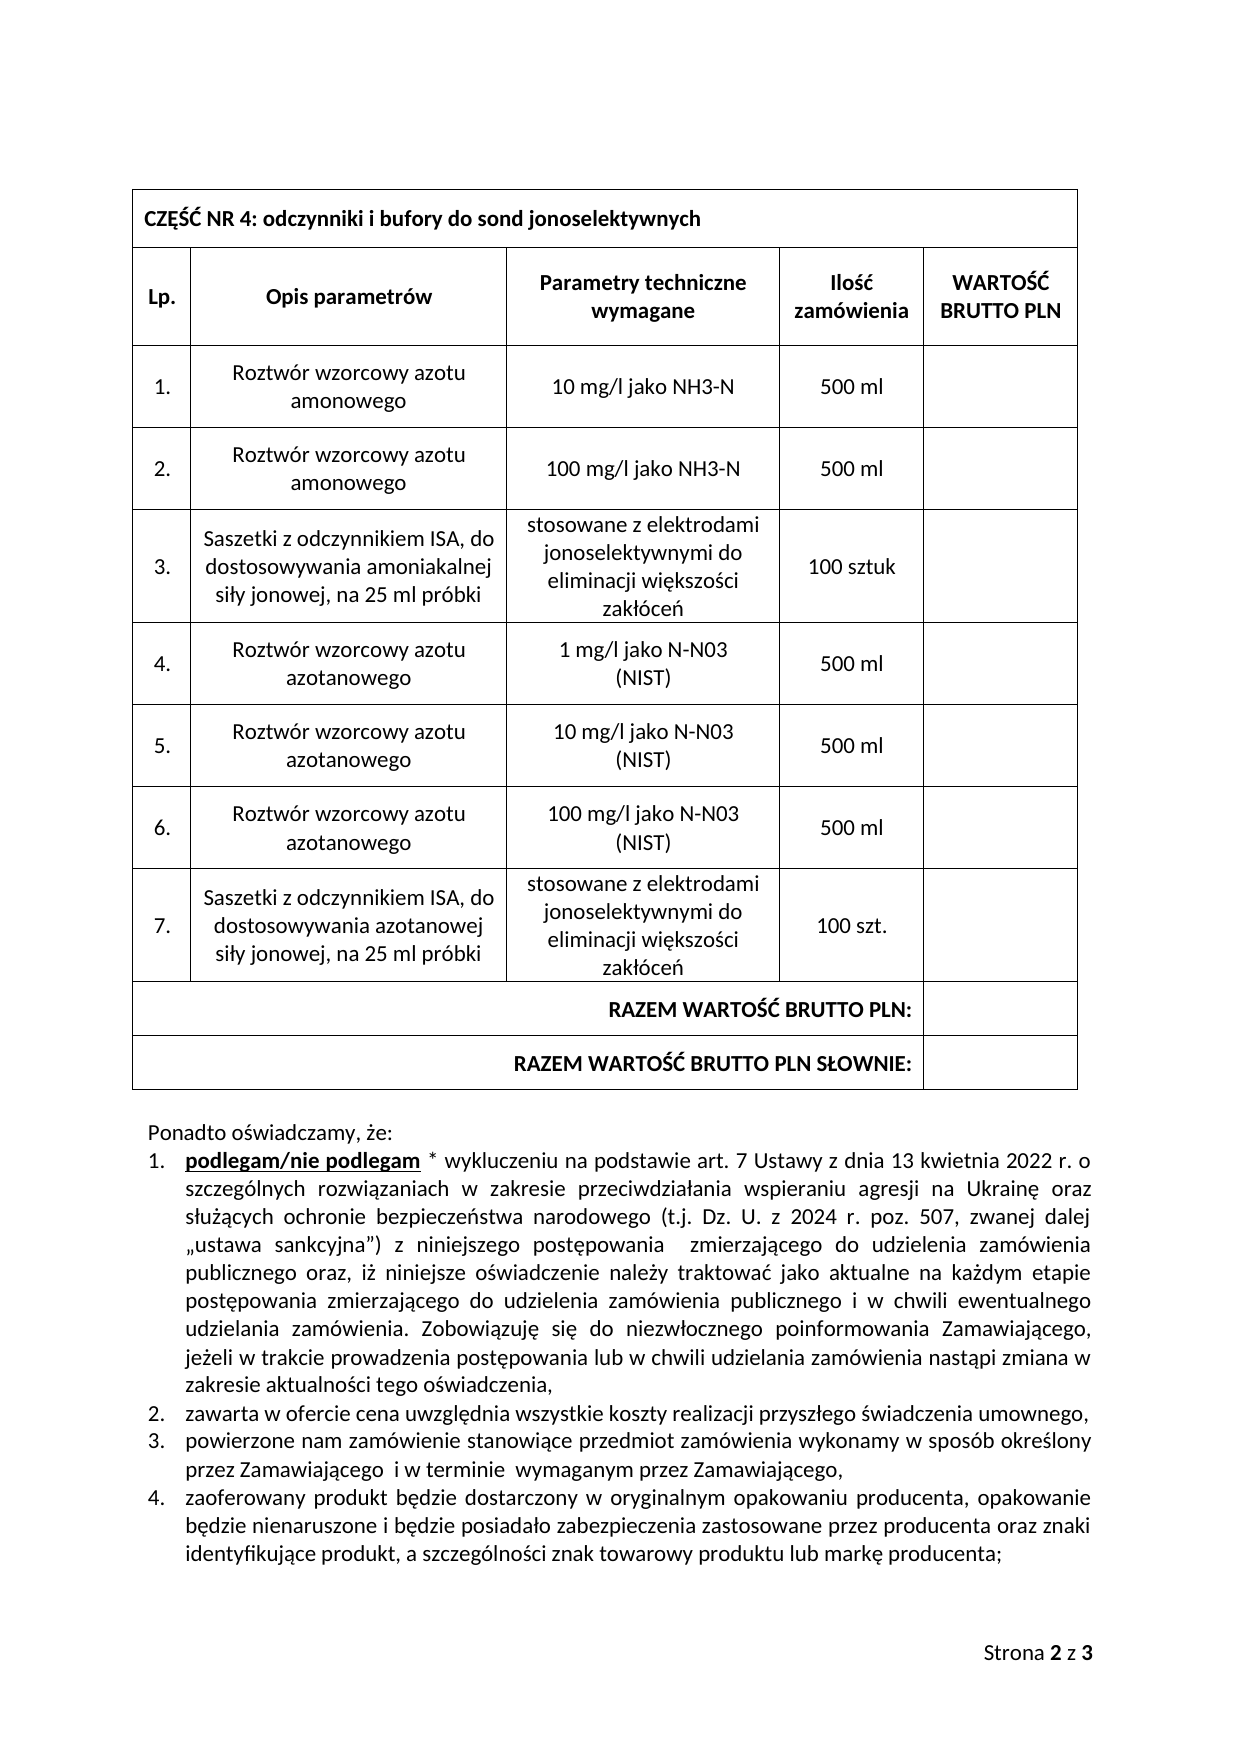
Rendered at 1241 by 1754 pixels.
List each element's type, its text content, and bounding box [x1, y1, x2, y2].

table_cell 7. [133, 869, 190, 981]
table_cell 2. [133, 428, 190, 509]
table_cell 100 sztuk [780, 510, 923, 622]
table_cell Lp. [133, 248, 190, 344]
table_cell Roztwór wzorcowy azotu azotanowego [191, 623, 506, 704]
text Ponadto oświadczamy, że: [148, 1118, 1093, 1146]
table_cell 4. [133, 623, 190, 704]
table_header CZĘŚĆ NR 4: odczynniki i bufory do sond jonoselektywnych [133, 190, 1077, 247]
table_cell RAZEM WARTOŚĆ BRUTTO PLN: [133, 982, 923, 1035]
table_cell 5. [133, 705, 190, 786]
list zaoferowany produkt będzie dostarczony w oryginalnym opakowaniu producenta, opakowanie będzie nienaruszone i będzie posiadało zabezpieczenia zastosowane przez producenta oraz znaki identyfikujące produkt, a szczególności znak towarowy produktu lub markę producenta; [148, 1483, 1093, 1567]
table_cell WARTOŚĆ BRUTTO PLN [924, 248, 1077, 344]
table_cell Roztwór wzorcowy azotu amonowego [191, 346, 506, 427]
table_cell [924, 623, 1077, 704]
table_cell Roztwór wzorcowy azotu amonowego [191, 428, 506, 509]
table_cell 100 mg/l jako NH3-N [507, 428, 779, 509]
table_cell 500 ml [780, 428, 923, 509]
table_cell Roztwór wzorcowy azotu azotanowego [191, 787, 506, 868]
table_cell RAZEM WARTOŚĆ BRUTTO PLN SŁOWNIE: [133, 1036, 923, 1089]
table_cell Roztwór wzorcowy azotu azotanowego [191, 705, 506, 786]
table_cell 500 ml [780, 787, 923, 868]
list podlegam/nie podlegam * wykluczeniu na podstawie art. 7 Ustawy z dnia 13 kwietnia 2022 r. o szczególnych rozwiązaniach w zakresie przeciwdziałania wspieraniu agresji na Ukrainę oraz służących ochronie bezpieczeństwa narodowego (t.j. Dz. U. z 2024 r. poz. 507, zwanej dalej „ustawa sankcyjna”) z niniejszego postępowania zmierzającego do udzielenia zamówienia publicznego oraz, iż niniejsze oświadczenie należy traktować jako aktualne na każdym etapie postępowania zmierzającego do udzielenia zamówienia publicznego i w chwili ewentualnego udzielania zamówienia. Zobowiązuję się do niezwłocznego poinformowania Zamawiającego, jeżeli w trakcie prowadzenia postępowania lub w chwili udzielania zamówienia nastąpi zmiana w zakresie aktualności tego oświadczenia, [148, 1146, 1093, 1399]
table_cell Parametry techniczne wymagane [507, 248, 779, 344]
table_cell 500 ml [780, 346, 923, 427]
table_cell 1 mg/l jako N-N03 (NIST) [507, 623, 779, 704]
table_cell 10 mg/l jako N-N03 (NIST) [507, 705, 779, 786]
table_cell [924, 705, 1077, 786]
table_cell Saszetki z odczynnikiem ISA, do dostosowywania amoniakalnej siły jonowej, na 25 ml próbki [191, 510, 506, 622]
table_cell [924, 869, 1077, 981]
table_cell Saszetki z odczynnikiem ISA, do dostosowywania azotanowej siły jonowej, na 25 ml próbki [191, 869, 506, 981]
table_cell [924, 346, 1077, 427]
table_cell 6. [133, 787, 190, 868]
table_cell 500 ml [780, 705, 923, 786]
list powierzone nam zamówienie stanowiące przedmiot zamówienia wykonamy w sposób określony przez Zamawiającego i w terminie wymaganym przez Zamawiającego, [148, 1427, 1093, 1483]
table_cell [924, 982, 1077, 1035]
table_cell 500 ml [780, 623, 923, 704]
table_cell stosowane z elektrodami jonoselektywnymi do eliminacji większości zakłóceń [507, 869, 779, 981]
list zawarta w ofercie cena uwzględnia wszystkie koszty realizacji przyszłego świadczenia umownego, [148, 1399, 1093, 1427]
table_cell 10 mg/l jako NH3-N [507, 346, 779, 427]
table_cell [924, 787, 1077, 868]
table_cell 3. [133, 510, 190, 622]
table_cell 100 mg/l jako N-N03 (NIST) [507, 787, 779, 868]
table_cell Ilość zamówienia [780, 248, 923, 344]
table_cell 100 szt. [780, 869, 923, 981]
table_cell [924, 1036, 1077, 1089]
table_cell [924, 510, 1077, 622]
table_cell stosowane z elektrodami jonoselektywnymi do eliminacji większości zakłóceń [507, 510, 779, 622]
table_cell Opis parametrów [191, 248, 506, 344]
table_cell [924, 428, 1077, 509]
table_cell 1. [133, 346, 190, 427]
